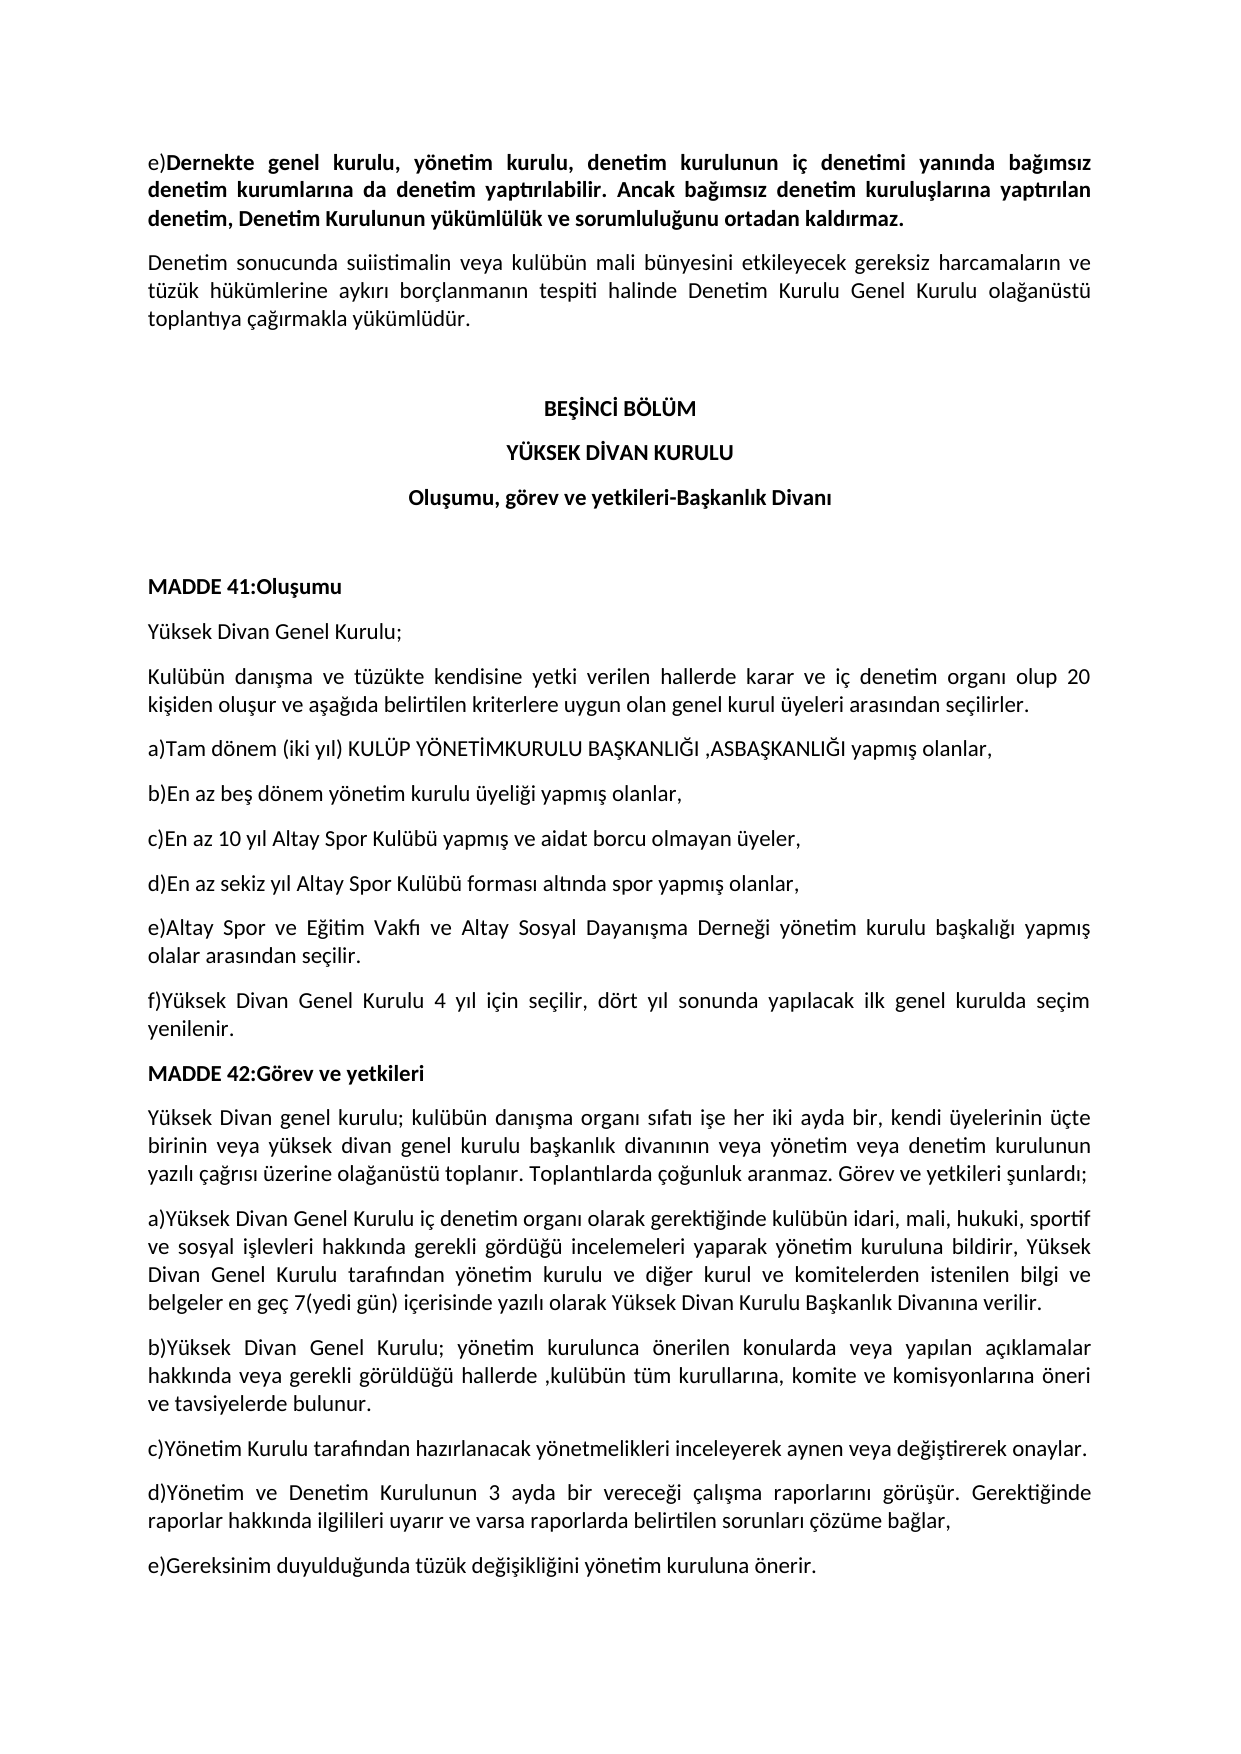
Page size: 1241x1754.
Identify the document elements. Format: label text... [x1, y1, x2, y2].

text a)Tam dönem (iki yıl) KULÜP YÖNETİMKURULU BAŞKANLIĞI ,ASBAŞKANLIĞI yapmış olanlar, [148, 734, 1093, 763]
text Oluşumu, görev ve yetkileri-Başkanlık Divanı [148, 483, 1093, 511]
text a)Yüksek Divan Genel Kurulu iç denetim organı olarak gerektiğinde kulübün idari, mali, hukuki, sportif ve sosyal işlevleri hakkında gerekli gördüğü incelemeleri yaparak yönetim kuruluna bildirir, Yüksek Divan Genel Kurulu tarafından yönetim kurulu ve diğer kurul ve komitelerden istenilen bilgi ve belgeler en geç 7(yedi gün) içerisinde yazılı olarak Yüksek Divan Kurulu Başkanlık Divanına verilir. [148, 1204, 1093, 1316]
text MADDE 42:Görev ve yetkileri [148, 1059, 1093, 1087]
text f)Yüksek Divan Genel Kurulu 4 yıl için seçilir, dört yıl sonunda yapılacak ilk genel kurulda seçim yenilenir. [148, 986, 1093, 1042]
text b)Yüksek Divan Genel Kurulu; yönetim kurulunca önerilen konularda veya yapılan açıklamalar hakkında veya gerekli görüldüğü hallerde ,kulübün tüm kurullarına, komite ve komisyonlarına öneri ve tavsiyelerde bulunur. [148, 1333, 1093, 1417]
text d)En az sekiz yıl Altay Spor Kulübü forması altında spor yapmış olanlar, [148, 869, 1093, 897]
text c)Yönetim Kurulu tarafından hazırlanacak yönetmelikleri inceleyerek aynen veya değiştirerek onaylar. [148, 1434, 1093, 1462]
text e)Dernekte genel kurulu, yönetim kurulu, denetim kurulunun iç denetimi yanında bağımsız denetim kurumlarına da denetim yaptırılabilir. Ancak bağımsız denetim kuruluşlarına yaptırılan denetim, Denetim Kurulunun yükümlülük ve sorumluluğunu ortadan kaldırmaz. [148, 148, 1093, 232]
text e)Gereksinim duyulduğunda tüzük değişikliğini yönetim kuruluna önerir. [148, 1551, 1093, 1579]
text e)Altay Spor ve Eğitim Vakfı ve Altay Sosyal Dayanışma Derneği yönetim kurulu başkalığı yapmış olalar arasından seçilir. [148, 913, 1093, 969]
text MADDE 41:Oluşumu [148, 572, 1093, 601]
text Yüksek Divan Genel Kurulu; [148, 617, 1093, 645]
text Denetim sonucunda suiistimalin veya kulübün mali bünyesini etkileyecek gereksiz harcamaların ve tüzük hükümlerine aykırı borçlanmanın tespiti halinde Denetim Kurulu Genel Kurulu olağanüstü toplantıya çağırmakla yükümlüdür. [148, 248, 1093, 332]
text Yüksek Divan genel kurulu; kulübün danışma organı sıfatı işe her iki ayda bir, kendi üyelerinin üçte birinin veya yüksek divan genel kurulu başkanlık divanının veya yönetim veya denetim kurulunun yazılı çağrısı üzerine olağanüstü toplanır. Toplantılarda çoğunluk aranmaz. Görev ve yetkileri şunlardı; [148, 1103, 1093, 1187]
text d)Yönetim ve Denetim Kurulunun 3 ayda bir vereceği çalışma raporlarını görüşür. Gerektiğinde raporlar hakkında ilgilileri uyarır ve varsa raporlarda belirtilen sorunları çözüme bağlar, [148, 1478, 1093, 1534]
text Kulübün danışma ve tüzükte kendisine yetki verilen hallerde karar ve iç denetim organı olup 20 kişiden oluşur ve aşağıda belirtilen kriterlere uygun olan genel kurul üyeleri arasından seçilirler. [148, 662, 1093, 718]
text c)En az 10 yıl Altay Spor Kulübü yapmış ve aidat borcu olmayan üyeler, [148, 824, 1093, 852]
text BEŞİNCİ BÖLÜM [148, 394, 1093, 422]
text b)En az beş dönem yönetim kurulu üyeliği yapmış olanlar, [148, 779, 1093, 807]
text YÜKSEK DİVAN KURULU [148, 438, 1093, 466]
